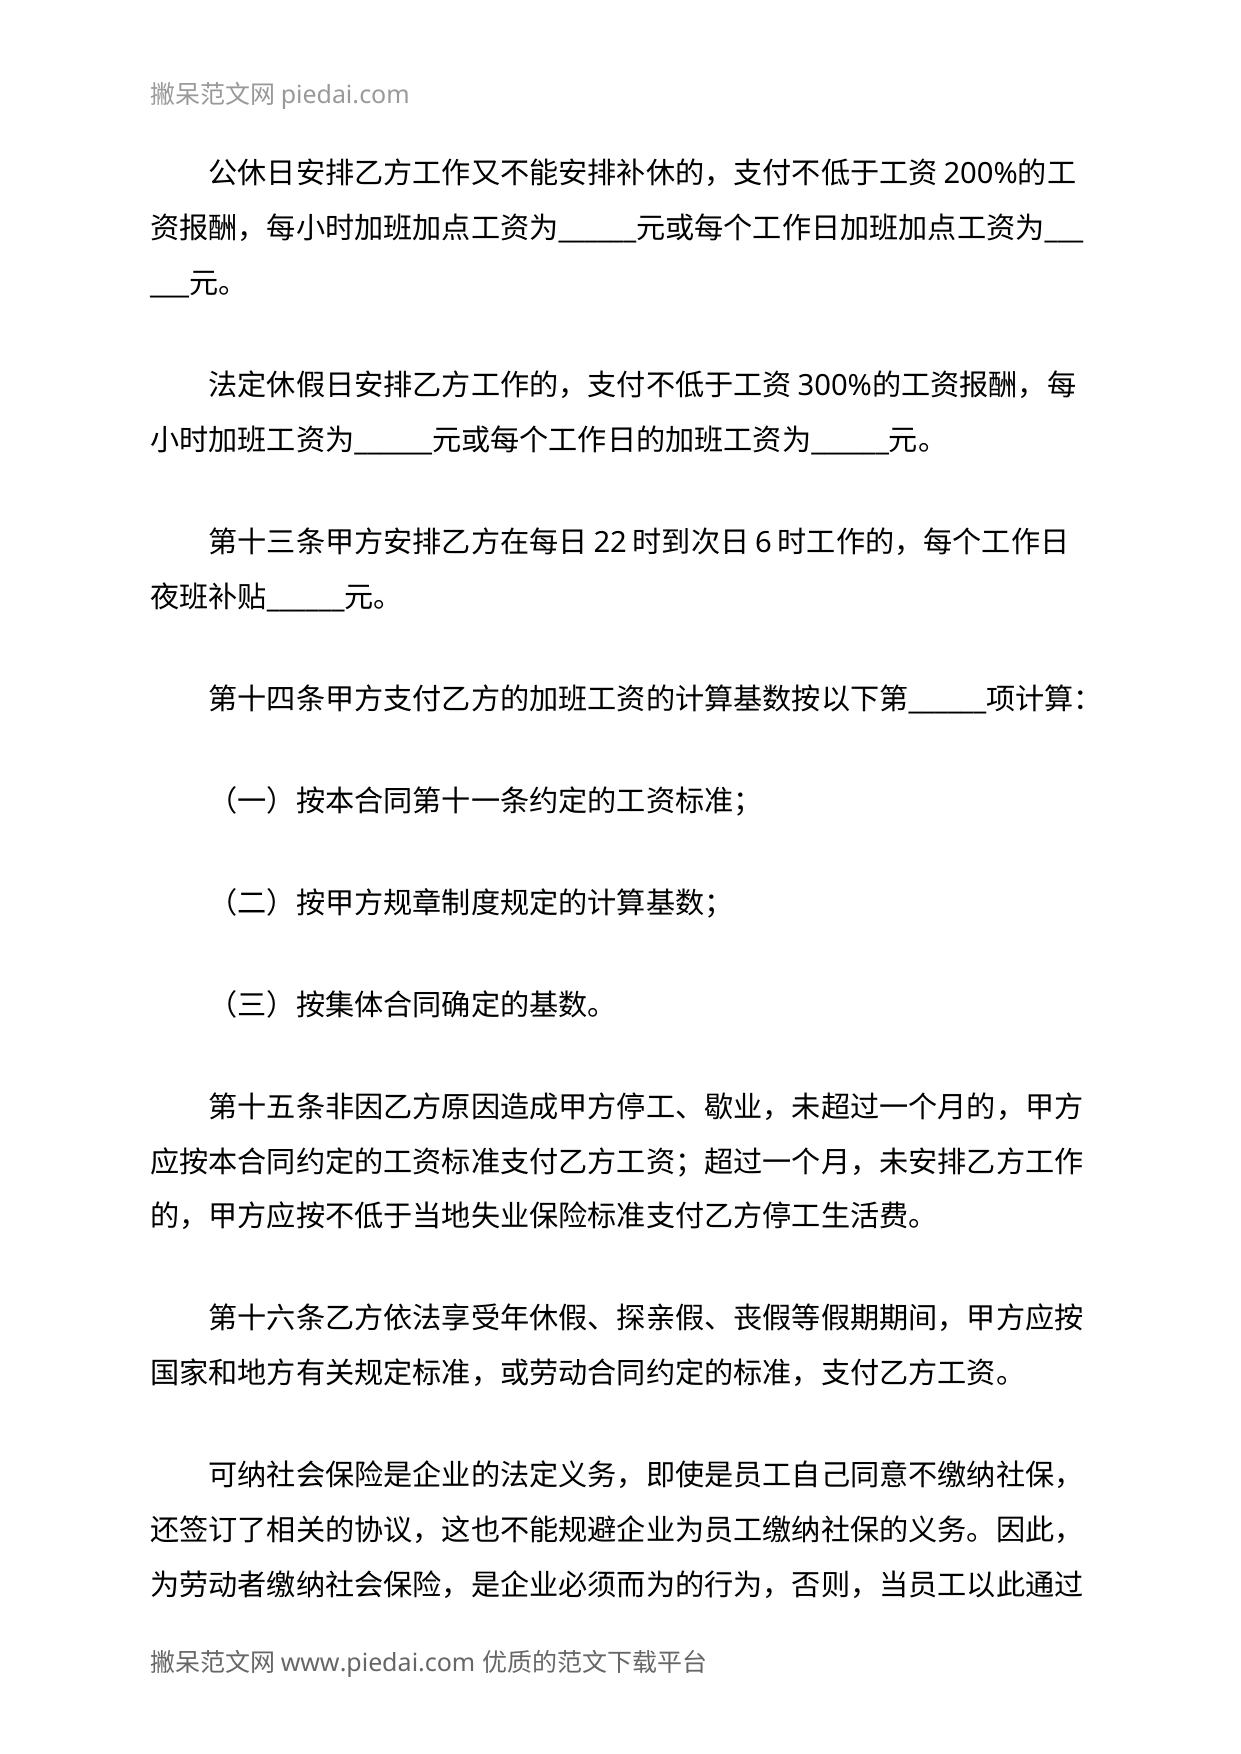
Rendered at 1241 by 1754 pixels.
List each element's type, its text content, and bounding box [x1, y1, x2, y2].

text 第十四条甲方支付乙方的加班工资的计算基数按以下第______项计算： [150, 676, 1090, 718]
text 公休日安排乙方工作又不能安排补休的，支付不低于工资200%的工资报酬，每小时加班加点工资为______元或每个工作日加班加点工资为______元。 [150, 150, 1090, 302]
text （一）按本合同第十一条约定的工资标准； [150, 778, 1090, 820]
text （二）按甲方规章制度规定的计算基数； [150, 880, 1090, 922]
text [150, 1451, 1090, 1603]
text 第十三条甲方安排乙方在每日22时到次日6时工作的，每个工作日夜班补贴______元。 [150, 519, 1090, 616]
text （三）按集体合同确定的基数。 [150, 981, 1090, 1024]
text 法定休假日安排乙方工作的，支付不低于工资300%的工资报酬，每小时加班工资为______元或每个工作日的加班工资为______元。 [150, 362, 1090, 459]
text 第十五条非因乙方原因造成甲方停工、歇业，未超过一个月的，甲方应按本合同约定的工资标准支付乙方工资；超过一个月，未安排乙方工作的，甲方应按不低于当地失业保险标准支付乙方停工生活费。 [150, 1083, 1090, 1235]
text 第十六条乙方依法享受年休假、探亲假、丧假等假期期间，甲方应按国家和地方有关规定标准，或劳动合同约定的标准，支付乙方工资。 [150, 1295, 1090, 1392]
